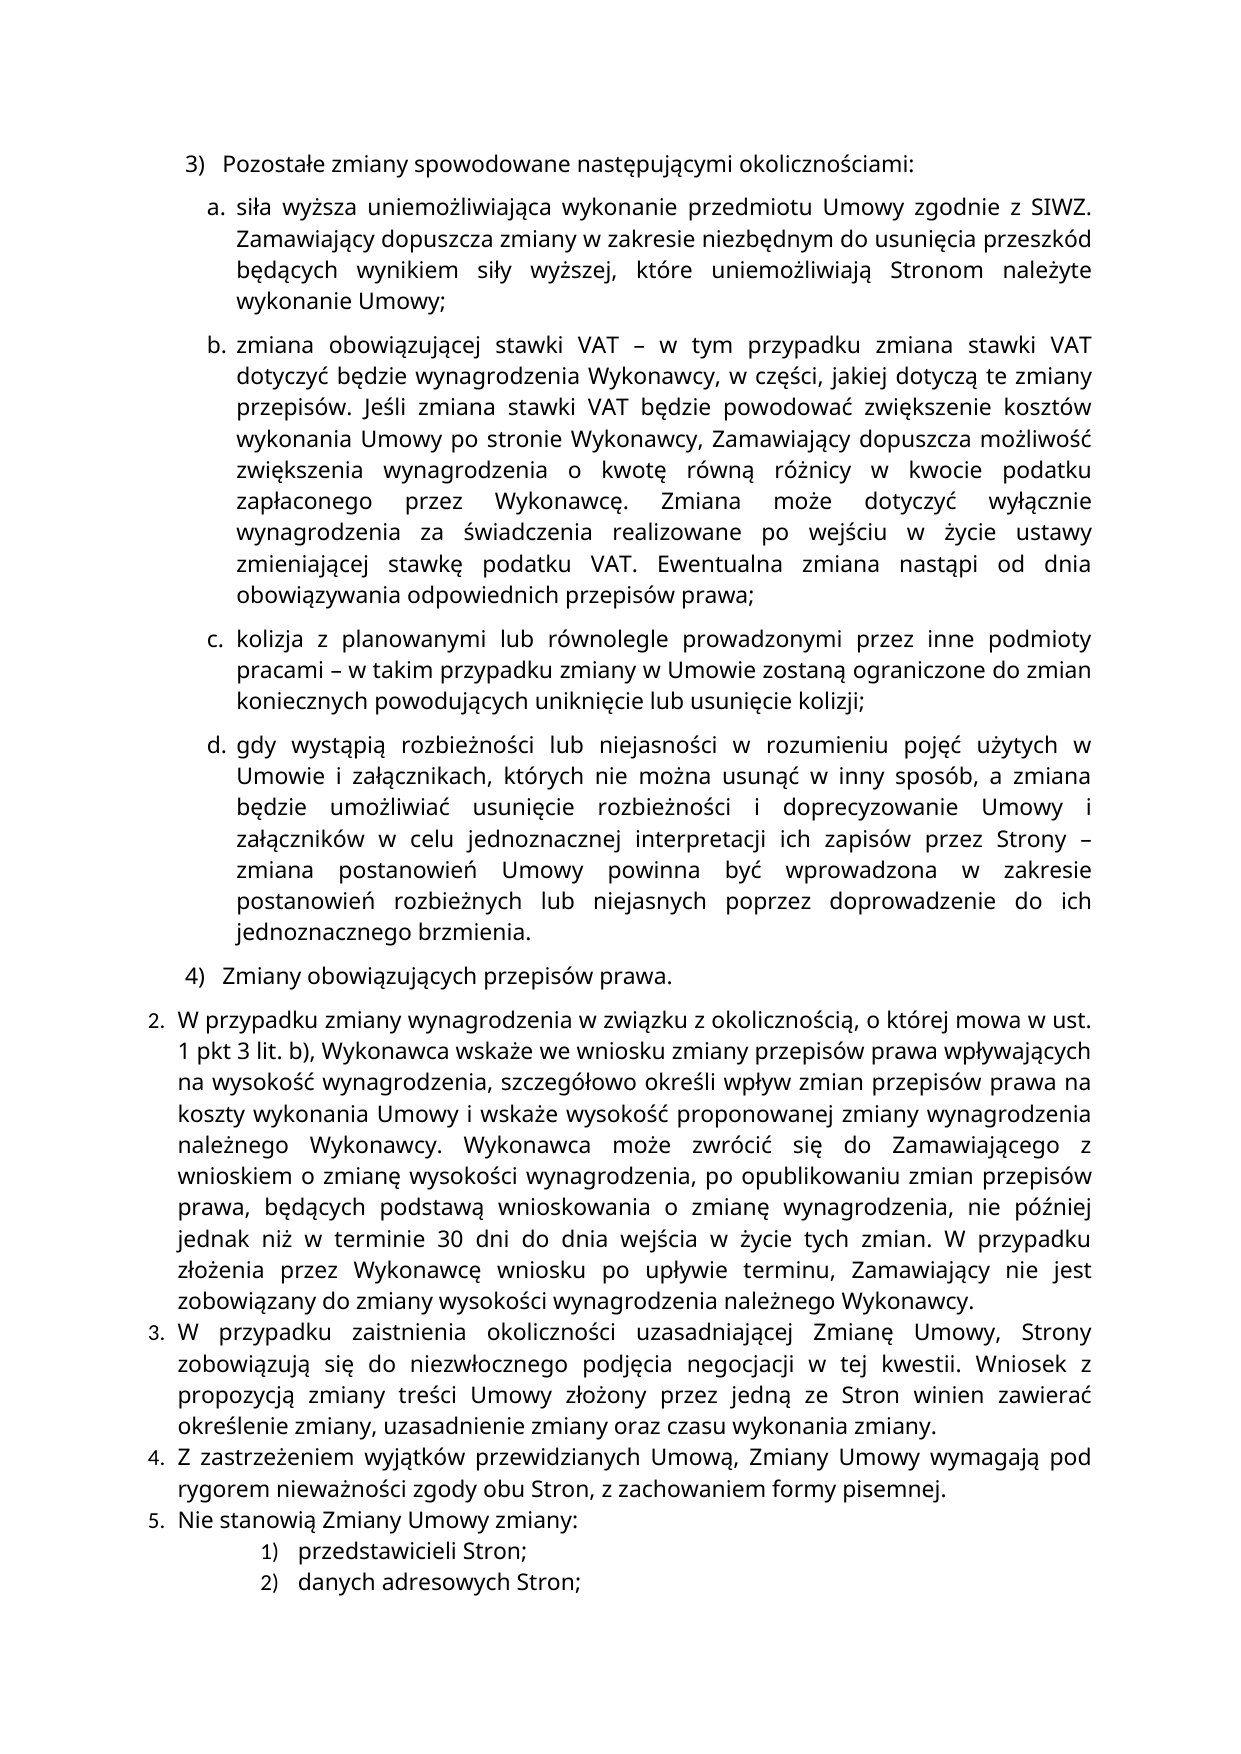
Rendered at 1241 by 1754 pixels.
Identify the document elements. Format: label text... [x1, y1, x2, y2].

list Pozostałe zmiany spowodowane następującymi okolicznościami: [185, 148, 1093, 179]
list W przypadku zmiany wynagrodzenia w związku z okolicznością, o której mowa w ust. 1 pkt 3 lit. b), Wykonawca wskaże we wniosku zmiany przepisów prawa wpływających na wysokość wynagrodzenia, szczegółowo określi wpływ zmian przepisów prawa na koszty wykonania Umowy i wskaże wysokość proponowanej zmiany wynagrodzenia należnego Wykonawcy. Wykonawca może zwrócić się do Zamawiającego z wnioskiem o zmianę wysokości wynagrodzenia, po opublikowaniu zmian przepisów prawa, będących podstawą wnioskowania o zmianę wynagrodzenia, nie później jednak niż w terminie 30 dni do dnia wejścia w życie tych zmian. W przypadku złożenia przez Wykonawcę wniosku po upływie terminu, Zamawiający nie jest zobowiązany do zmiany wysokości wynagrodzenia należnego Wykonawcy. [148, 1004, 1093, 1316]
list danych adresowych Stron; [260, 1566, 1093, 1598]
list siła wyższa uniemożliwiająca wykonanie przedmiotu Umowy zgodnie z SIWZ. Zamawiający dopuszcza zmiany w zakresie niezbędnym do usunięcia przeszkód będących wynikiem siły wyższej, które uniemożliwiają Stronom należyte wykonanie Umowy; [207, 191, 1093, 316]
list gdy wystąpią rozbieżności lub niejasności w rozumieniu pojęć użytych w Umowie i załącznikach, których nie można usunąć w inny sposób, a zmiana będzie umożliwiać usunięcie rozbieżności i doprecyzowanie Umowy i załączników w celu jednoznacznej interpretacji ich zapisów przez Strony – zmiana postanowień Umowy powinna być wprowadzona w zakresie postanowień rozbieżnych lub niejasnych poprzez doprowadzenie do ich jednoznacznego brzmienia. [207, 729, 1093, 948]
list przedstawicieli Stron; [260, 1535, 1093, 1566]
list Zmiany obowiązujących przepisów prawa. [185, 960, 1093, 991]
list zmiana obowiązującej stawki VAT – w tym przypadku zmiana stawki VAT dotyczyć będzie wynagrodzenia Wykonawcy, w części, jakiej dotyczą te zmiany przepisów. Jeśli zmiana stawki VAT będzie powodować zwiększenie kosztów wykonania Umowy po stronie Wykonawcy, Zamawiający dopuszcza możliwość zwiększenia wynagrodzenia o kwotę równą różnicy w kwocie podatku zapłaconego przez Wykonawcę. Zmiana może dotyczyć wyłącznie wynagrodzenia za świadczenia realizowane po wejściu w życie ustawy zmieniającej stawkę podatku VAT. Ewentualna zmiana nastąpi od dnia obowiązywania odpowiednich przepisów prawa; [207, 329, 1093, 610]
list kolizja z planowanymi lub równolegle prowadzonymi przez inne podmioty pracami – w takim przypadku zmiany w Umowie zostaną ograniczone do zmian koniecznych powodujących uniknięcie lub usunięcie kolizji; [207, 623, 1093, 716]
list W przypadku zaistnienia okoliczności uzasadniającej Zmianę Umowy, Strony zobowiązują się do niezwłocznego podjęcia negocjacji w tej kwestii. Wniosek z propozycją zmiany treści Umowy złożony przez jedną ze Stron winien zawierać określenie zmiany, uzasadnienie zmiany oraz czasu wykonania zmiany. [148, 1316, 1093, 1441]
list Z zastrzeżeniem wyjątków przewidzianych Umową, Zmiany Umowy wymagają pod rygorem nieważności zgody obu Stron, z zachowaniem formy pisemnej. [148, 1441, 1093, 1504]
list Nie stanowią Zmiany Umowy zmiany: [148, 1504, 1093, 1535]
